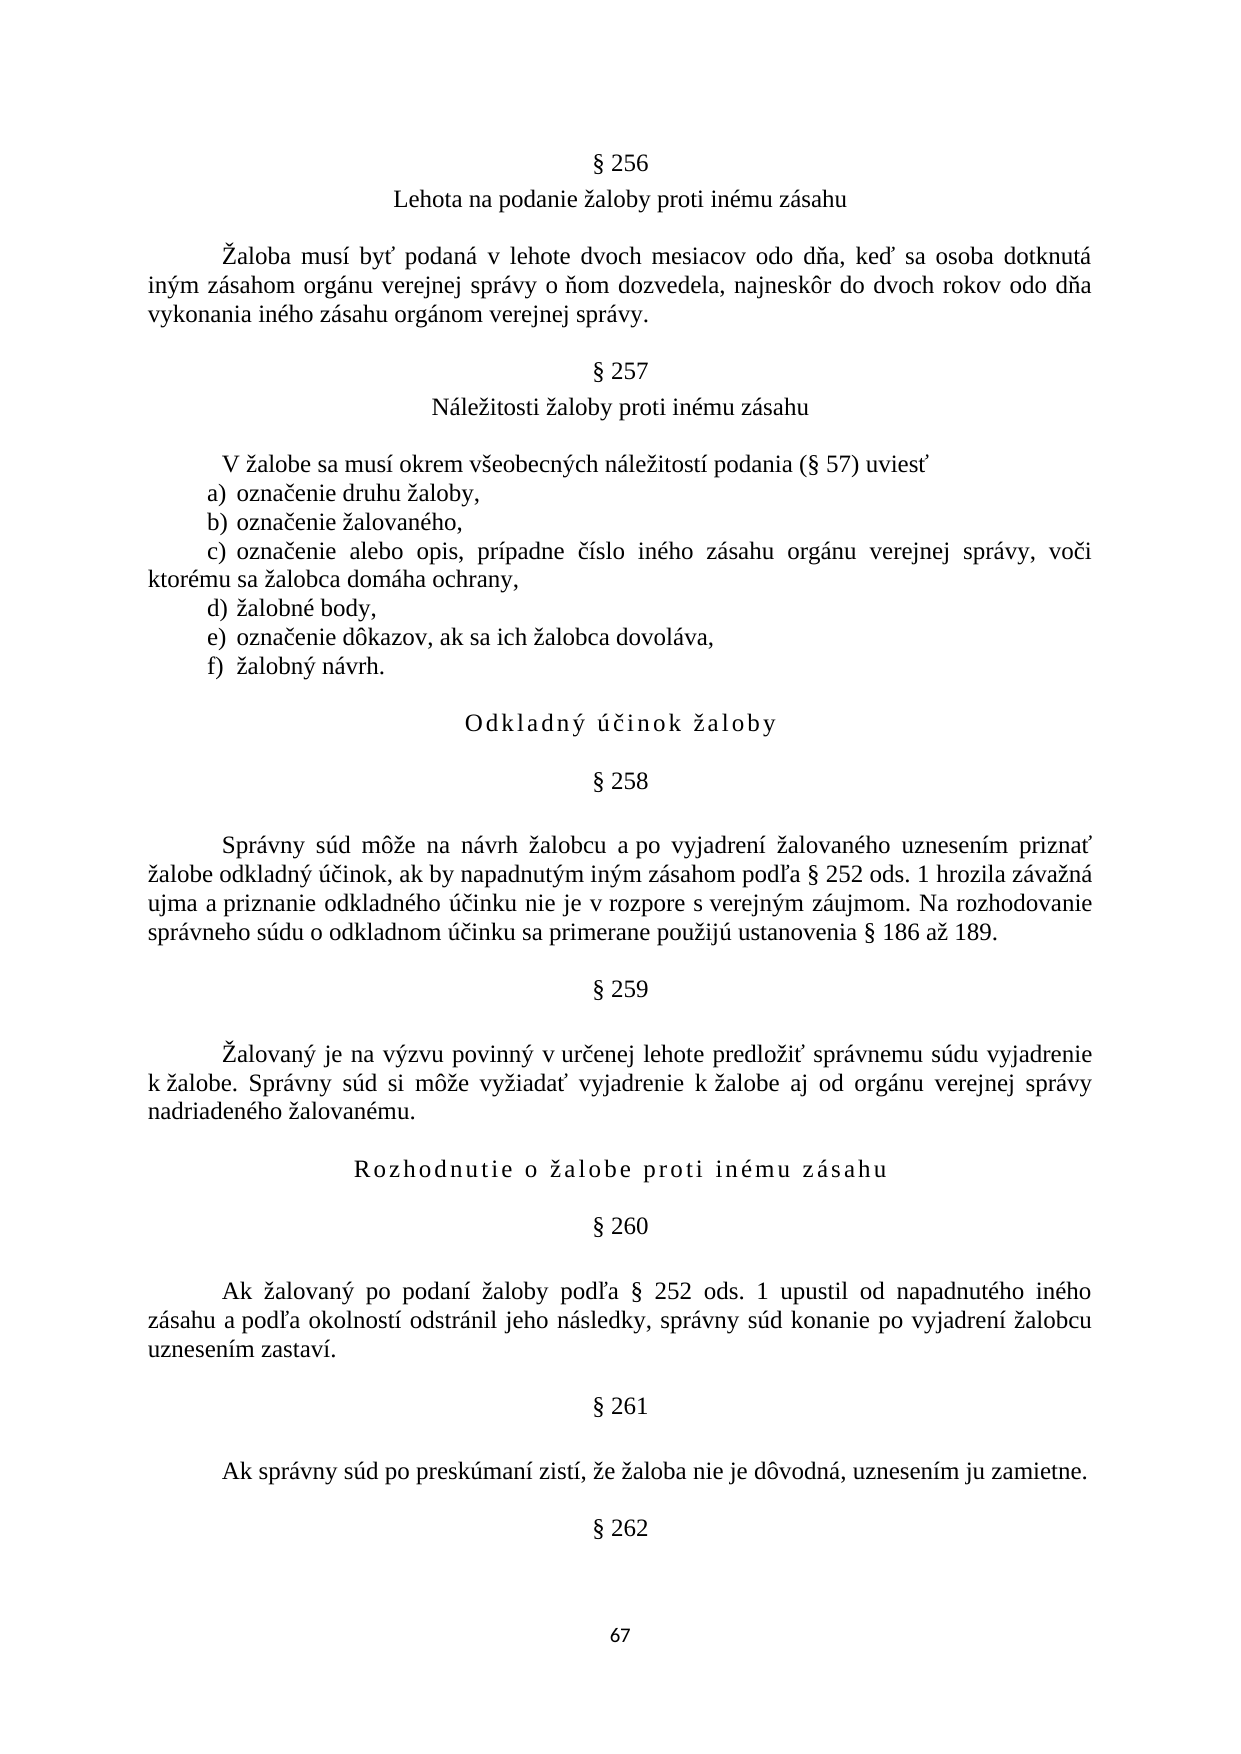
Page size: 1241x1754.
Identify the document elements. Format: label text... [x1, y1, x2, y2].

text Správny súd môže na návrh žalobcu a po vyjadrení žalovaného uznesením priznať žalobe odkladný účinok, ak by napadnutým iným zásahom podľa § 252 ods. 1 hrozila závažná ujma a priznanie odkladného účinku nie je v rozpore s verejným záujmom. Na rozhodovanie správneho súdu o odkladnom účinku sa primerane použijú ustanovenia § 186 až 189. [148, 831, 1092, 946]
list označenie dôkazov, ak sa ich žalobca dovoláva, [148, 622, 1092, 651]
text § 262 [148, 1513, 1092, 1549]
text § 258 [148, 766, 1092, 802]
text Žaloba musí byť podaná v lehote dvoch mesiacov odo dňa, keď sa osoba dotknutá iným zásahom orgánu verejnej správy o ňom dozvedela, najneskôr do dvoch rokov odo dňa vykonania iného zásahu orgánom verejnej správy. [148, 241, 1092, 327]
list označenie žalovaného, [148, 507, 1092, 536]
text Ak žalovaný po podaní žaloby podľa § 252 ods. 1 upustil od napadnutého iného zásahu a podľa okolností odstránil jeho následky, správny súd konanie po vyjadrení žalobcu uznesením zastaví. [148, 1276, 1092, 1362]
text Odkladný účinok žaloby [148, 708, 1092, 737]
text § 259 [148, 974, 1092, 1010]
list označenie druhu žaloby, [148, 478, 1092, 507]
text § 260 [148, 1211, 1092, 1247]
text Náležitosti žaloby proti inému zásahu [148, 392, 1092, 421]
text Lehota na podanie žaloby proti inému zásahu [148, 184, 1092, 212]
list žalobné body, [148, 593, 1092, 622]
text § 261 [148, 1391, 1092, 1427]
list označenie alebo opis, prípadne číslo iného zásahu orgánu verejnej správy, voči ktorému sa žalobca domáha ochrany, [148, 536, 1092, 593]
text V žalobe sa musí okrem všeobecných náležitostí podania (§ 57) uviesť [148, 449, 1092, 478]
list žalobný návrh. [148, 651, 1092, 679]
text Ak správny súd po preskúmaní zistí, že žaloba nie je dôvodná, uznesením ju zamietne. [148, 1456, 1092, 1484]
text § 256 [148, 148, 1092, 184]
text Rozhodnutie o žalobe proti inému zásahu [148, 1154, 1092, 1183]
text § 257 [148, 356, 1092, 392]
text Žalovaný je na výzvu povinný v určenej lehote predložiť správnemu súdu vyjadrenie k žalobe. Správny súd si môže vyžiadať vyjadrenie k žalobe aj od orgánu verejnej správy nadriadeného žalovanému. [148, 1039, 1092, 1125]
